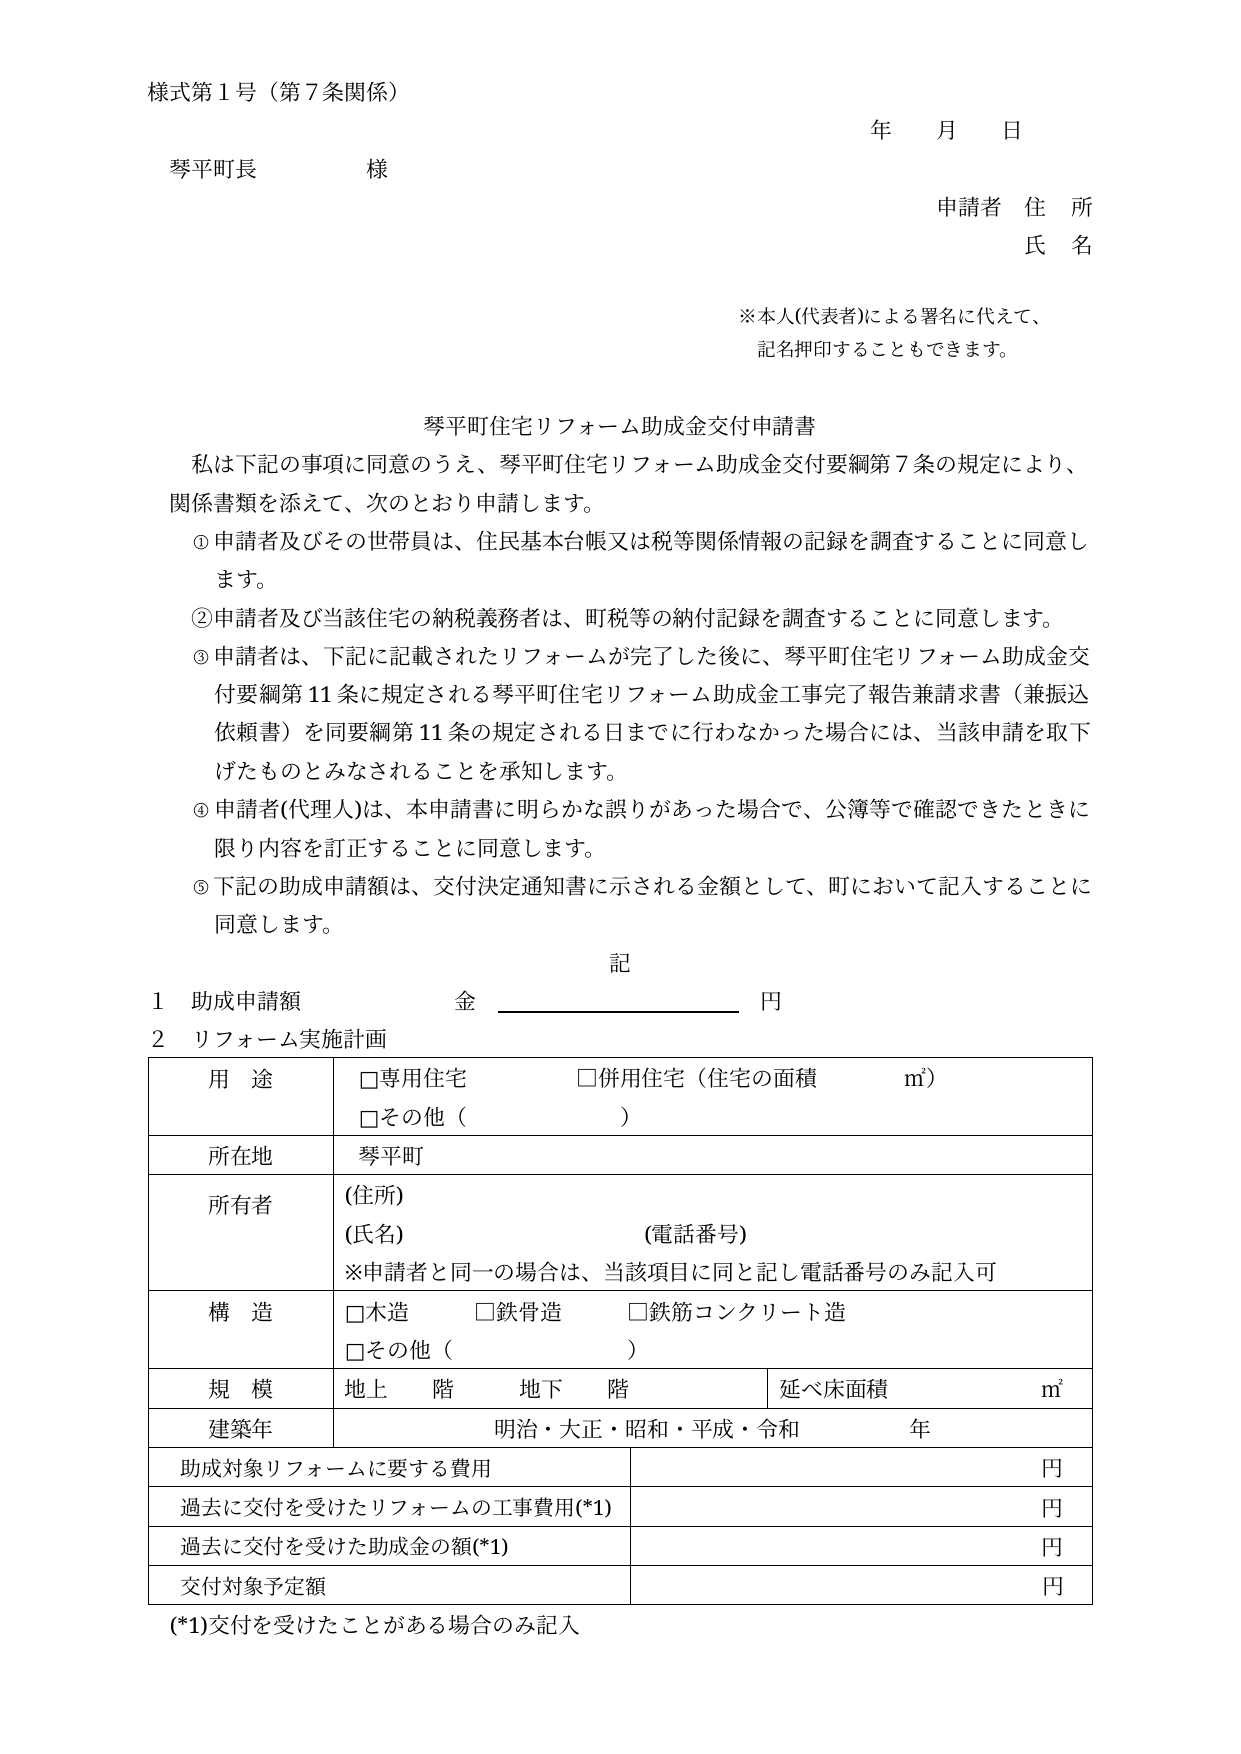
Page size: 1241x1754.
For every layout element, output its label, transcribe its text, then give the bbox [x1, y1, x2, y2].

table_cell 規 模 [149, 1369, 333, 1407]
text ③申請者は、下記に記載されたリフォームが完了した後に、琴平町住宅リフォーム助成金交付要綱第11条に規定される琴平町住宅リフォーム助成金工事完了報告兼請求書（兼振込依頼書）を同要綱第11条の規定される日までに行わなかった場合には、当該申請を取下げたものとみなされることを承知します。 [193, 636, 1092, 789]
table_cell 円 [631, 1487, 1092, 1526]
table_cell 所有者 [149, 1175, 333, 1290]
text (*1)交付を受けたことがある場合のみ記入 [148, 1605, 1092, 1644]
text 記名押印することもできます。 [148, 329, 1033, 367]
table_cell 円 [631, 1448, 1092, 1486]
table_cell 琴平町 [334, 1136, 1092, 1174]
text ②申請者及び当該住宅の納税義務者は、町税等の納付記録を調査することに同意します。 [148, 597, 1092, 636]
table_cell 過去に交付を受けた助成金の額(*1) [149, 1527, 630, 1565]
table_cell □木造 □鉄骨造 □鉄筋コンクリート造 □その他（ ） [334, 1291, 1092, 1368]
text １ 助成申請額 金 円 [148, 981, 1092, 1019]
text 琴平町長 様 [148, 149, 1092, 187]
text 琴平町住宅リフォーム助成金交付申請書 [148, 406, 1092, 444]
table_cell 過去に交付を受けたリフォームの工事費用(*1) [149, 1487, 630, 1526]
table_cell 建築年 [149, 1409, 333, 1447]
table_cell 所在地 [149, 1136, 333, 1174]
table_cell 地上 階 地下 階 [334, 1369, 767, 1407]
text ２ リフォーム実施計画 [148, 1019, 1092, 1057]
text ※本人(代表者)による署名に代えて、 [148, 302, 1092, 329]
table_cell 円 [631, 1527, 1092, 1565]
table_header □専用住宅 □併用住宅（住宅の面積 ㎡） □その他（ ） [334, 1058, 1092, 1135]
table_cell 延べ床面積 ㎡ [768, 1369, 1092, 1407]
text ④申請者(代理人)は、本申請書に明らかな誤りがあった場合で、公簿等で確認できたときに限り内容を訂正することに同意します。 [193, 789, 1092, 866]
text 氏名 [148, 225, 1092, 264]
table_header 用 途 [149, 1058, 333, 1135]
table_cell (住所) (氏名) (電話番号) ※申請者と同一の場合は、当該項目に同と記し電話番号のみ記入可 [334, 1175, 1092, 1290]
text 申請者 住所 [148, 187, 1092, 225]
text 私は下記の事項に同意のうえ、琴平町住宅リフォーム助成金交付要綱第７条の規定により、関係書類を添えて、次のとおり申請します。 [148, 444, 1092, 521]
table_cell 交付対象予定額 [149, 1566, 630, 1604]
table_cell 円 [631, 1566, 1092, 1604]
table_cell 構 造 [149, 1291, 333, 1368]
subtitle 記 [148, 942, 1092, 981]
table_cell 明治・大正・昭和・平成・令和 年 [334, 1409, 1092, 1447]
text ①申請者及びその世帯員は、住民基本台帳又は税等関係情報の記録を調査することに同意します。 [193, 521, 1092, 597]
text ⑤下記の助成申請額は、交付決定通知書に示される金額として、町において記入することに同意します。 [193, 866, 1092, 942]
text 年 月 日 [148, 110, 1092, 149]
text 様式第１号（第７条関係） [148, 72, 1092, 110]
table_cell 助成対象リフォームに要する費用 [149, 1448, 630, 1486]
